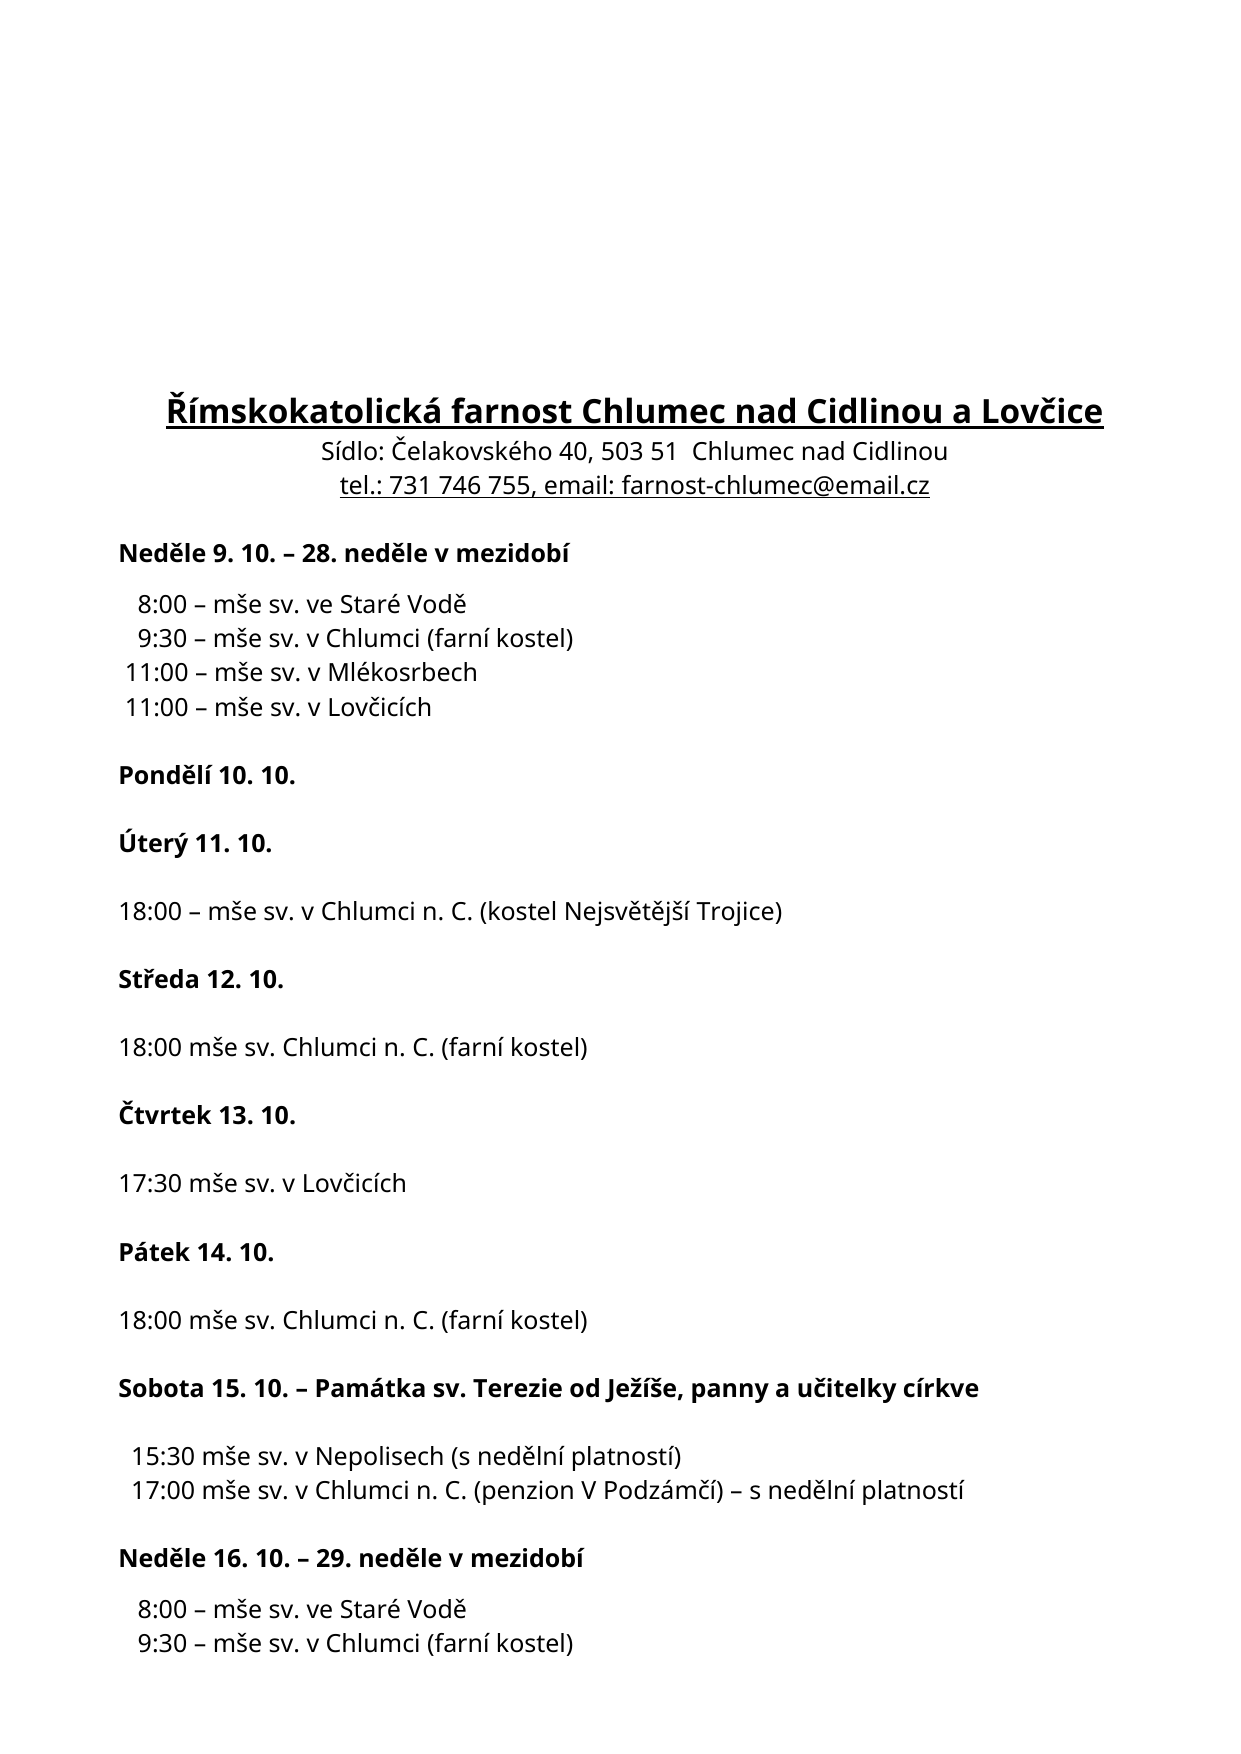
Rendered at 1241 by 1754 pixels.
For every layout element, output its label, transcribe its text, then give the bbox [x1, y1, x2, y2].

text Římskokatolická farnost Chlumec nad Cidlinou a Lovčice [118, 388, 1152, 434]
text Pondělí 10. 10. [118, 757, 1152, 791]
text 8:00 – mše sv. ve Staré Vodě [118, 1592, 1152, 1626]
text Úterý 11. 10. [118, 825, 1152, 859]
text tel.: 731 746 755, email: farnost-chlumec@email.cz [118, 468, 1152, 502]
text Sobota 15. 10. – Památka sv. Terezie od Ježíše, panny a učitelky církve [118, 1370, 1152, 1404]
text 17:00 mše sv. v Chlumci n. C. (penzion V Podzámčí) – s nedělní platností [118, 1473, 1152, 1507]
text Pátek 14. 10. [118, 1234, 1152, 1268]
text 11:00 – mše sv. v Lovčicích [118, 689, 1152, 723]
text 18:00 mše sv. Chlumci n. C. (farní kostel) [118, 1302, 1152, 1336]
text 18:00 mše sv. Chlumci n. C. (farní kostel) [118, 1030, 1152, 1064]
text Čtvrtek 13. 10. [118, 1098, 1152, 1132]
text 18:00 – mše sv. v Chlumci n. C. (kostel Nejsvětější Trojice) [118, 893, 1152, 928]
text Sídlo: Čelakovského 40, 503 51 Chlumec nad Cidlinou [118, 434, 1152, 468]
text 15:30 mše sv. v Nepolisech (s nedělní platností) [118, 1438, 1152, 1473]
text Středa 12. 10. [118, 962, 1152, 996]
text 9:30 – mše sv. v Chlumci (farní kostel) [118, 1626, 1152, 1660]
text Neděle 9. 10. – 28. neděle v mezidobí [118, 536, 1152, 570]
text 8:00 – mše sv. ve Staré Vodě [118, 587, 1152, 621]
text Neděle 16. 10. – 29. neděle v mezidobí [118, 1541, 1152, 1575]
text 11:00 – mše sv. v Mlékosrbech [118, 655, 1152, 689]
text 9:30 – mše sv. v Chlumci (farní kostel) [118, 621, 1152, 655]
text 17:30 mše sv. v Lovčicích [118, 1166, 1152, 1200]
